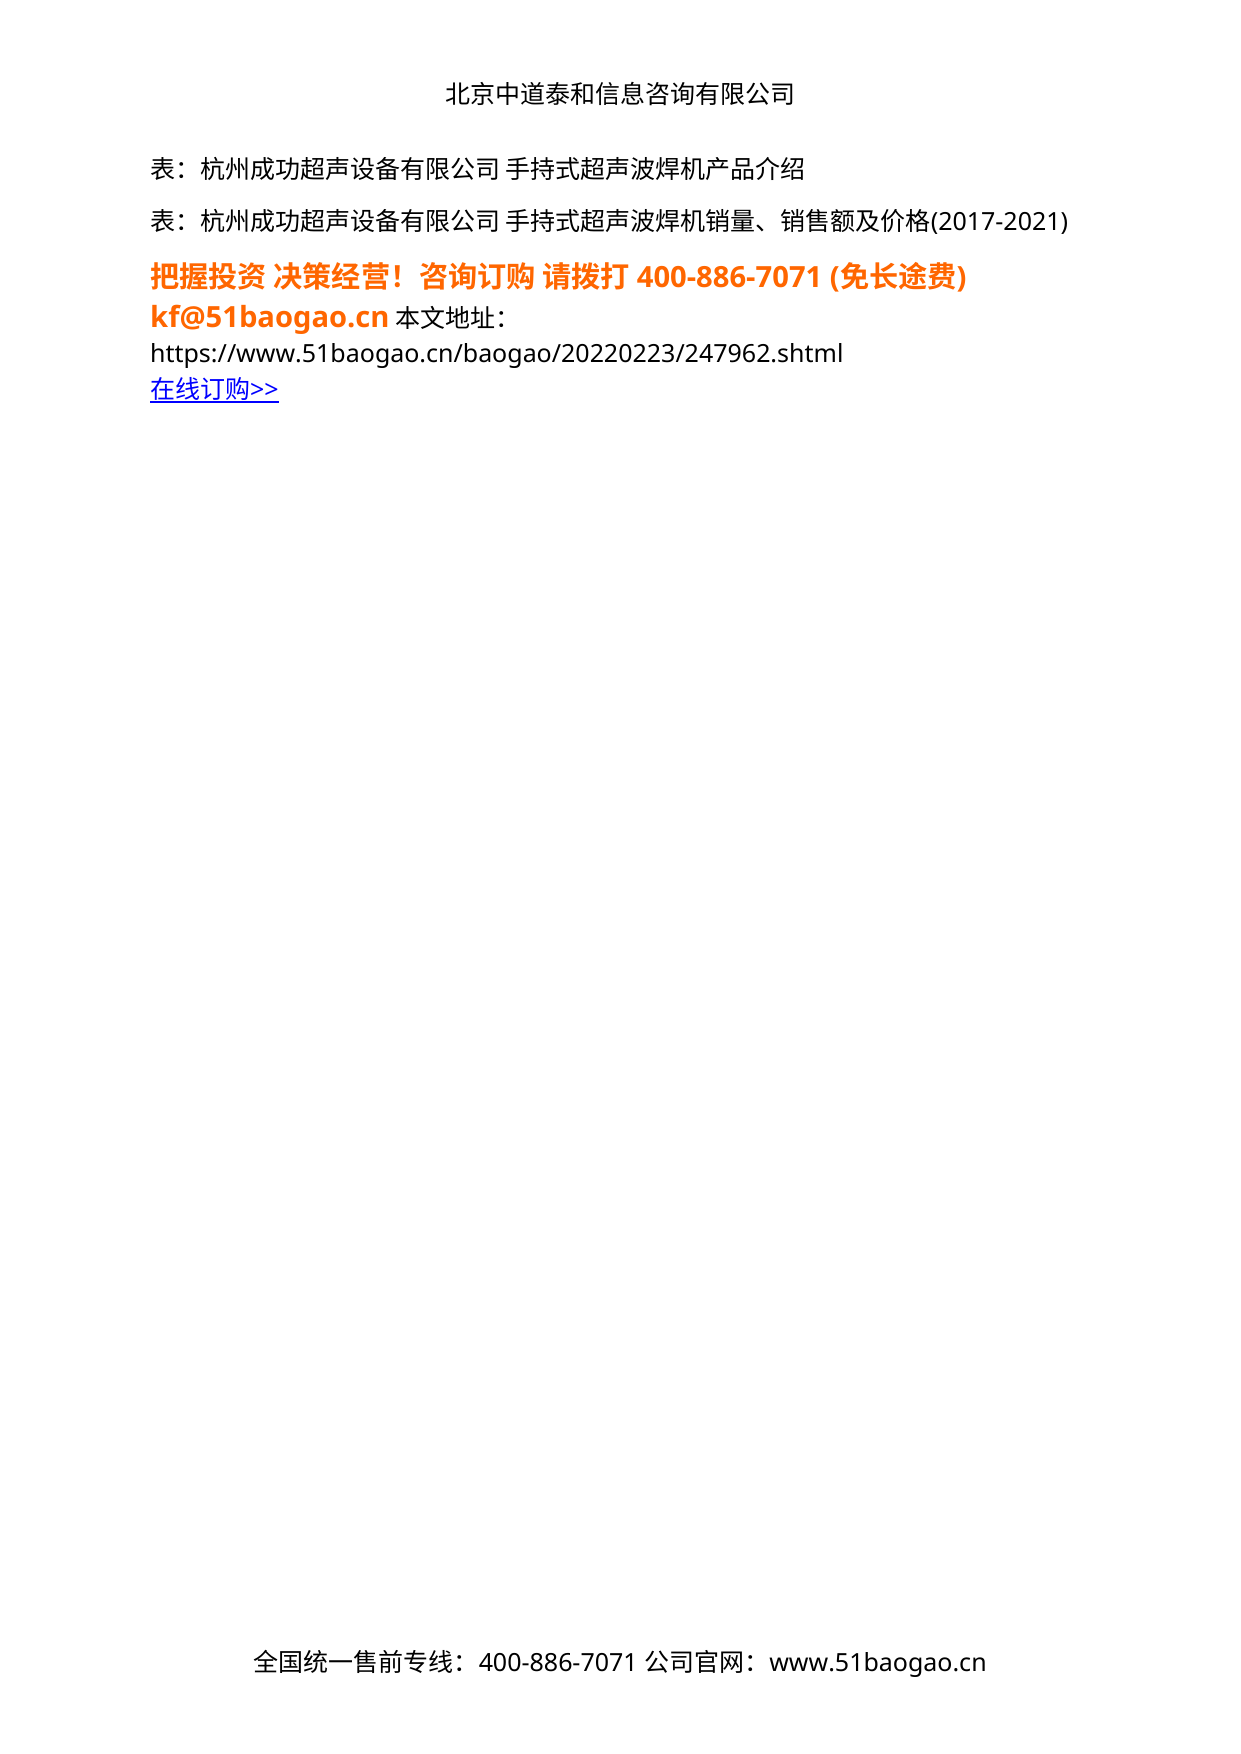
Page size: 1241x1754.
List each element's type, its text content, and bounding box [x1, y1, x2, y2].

text 把握投资 决策经营！咨询订购 请拨打 400-886-7071 (免长途费) kf@51baogao.cn本文地址：https://www.51baogao.cn/baogao/20220223/247962.shtml [150, 254, 1090, 370]
text 表：杭州成功超声设备有限公司 手持式超声波焊机产品介绍 [150, 150, 1090, 186]
text 在线订购>> [150, 370, 1090, 406]
text 表：杭州成功超声设备有限公司 手持式超声波焊机销量、销售额及价格(2017-2021) [150, 202, 1090, 238]
